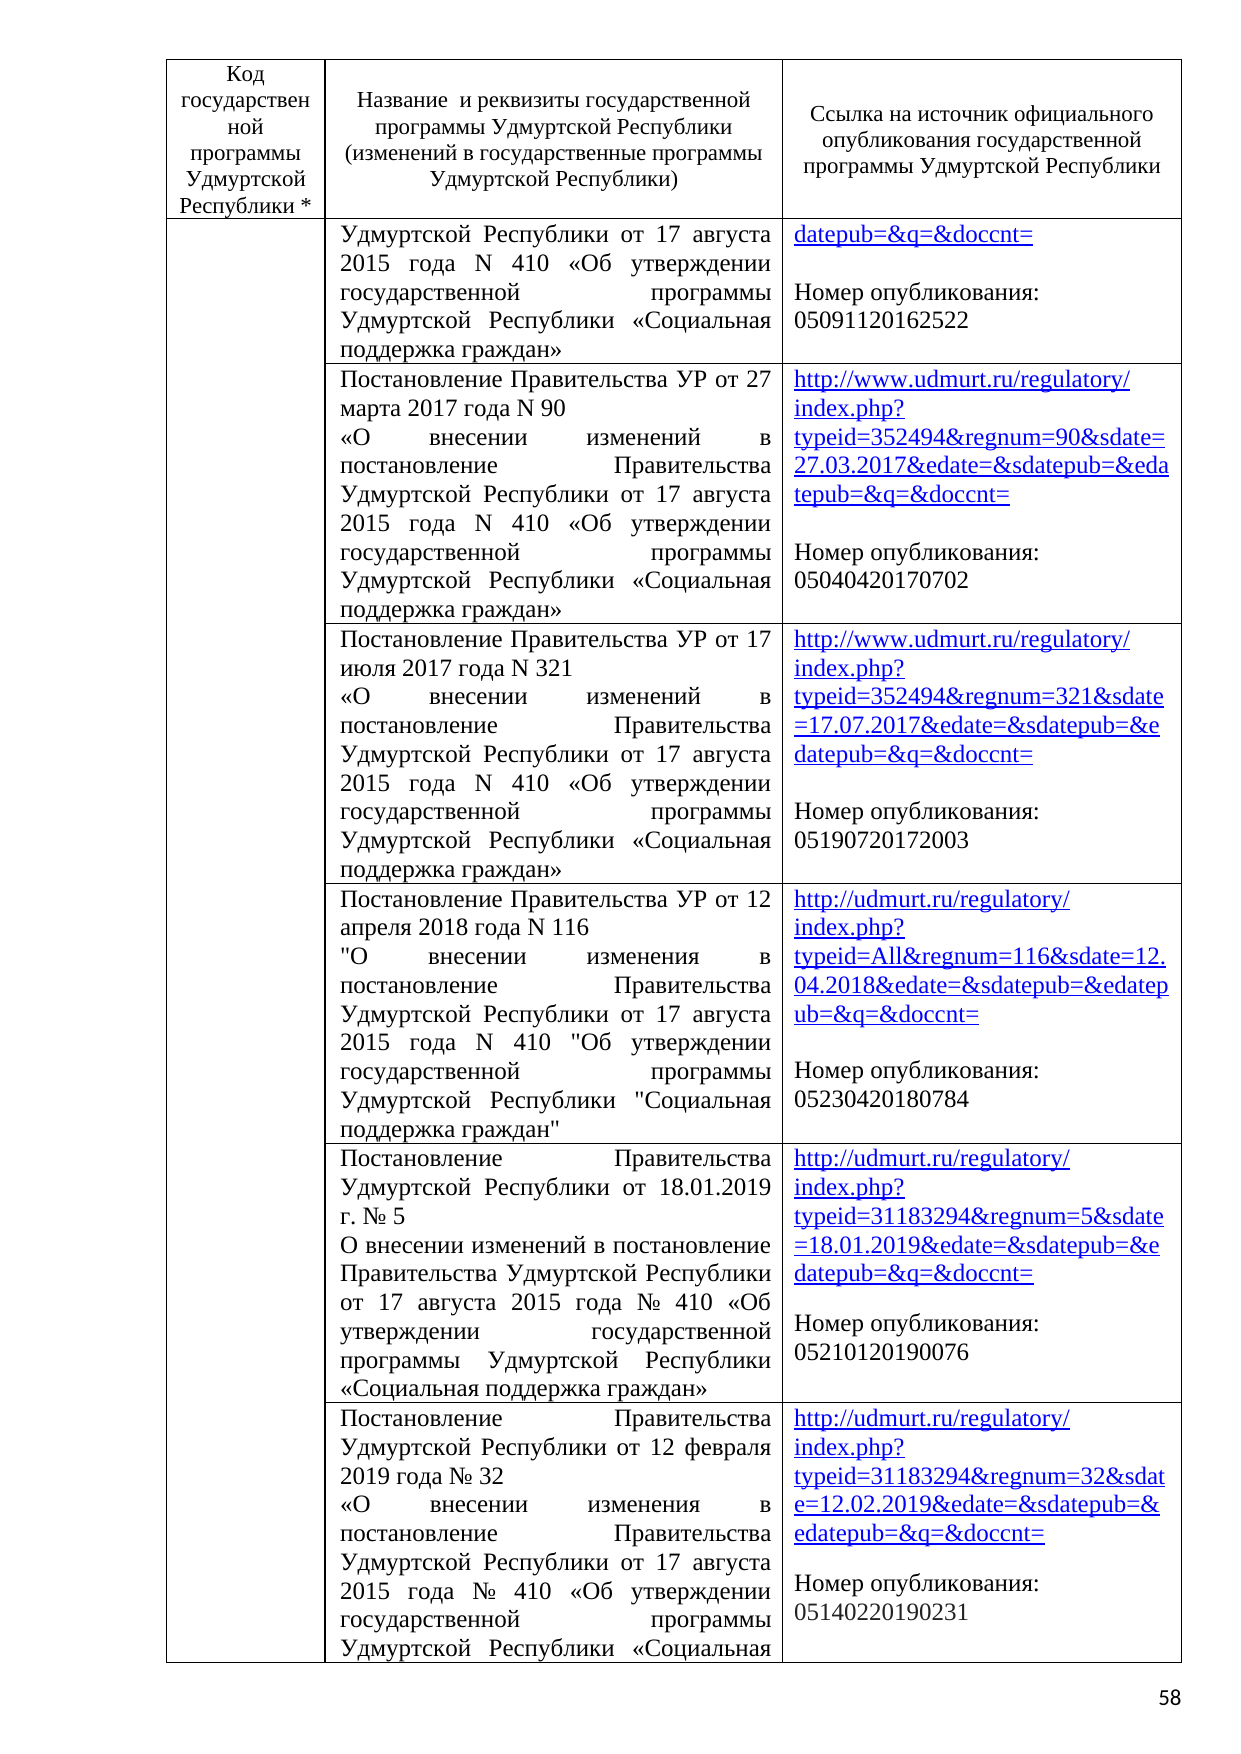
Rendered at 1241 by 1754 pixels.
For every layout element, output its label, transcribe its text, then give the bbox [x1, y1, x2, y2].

table_cell Постановление Правительства УР от 27 марта 2017 года N 90 «О внесении изменений в постановление Правительства Удмуртской Республики от 17 августа 2015 года N 410 «Об утверждении государственной программы Удмуртской Республики «Социальная поддержка граждан» [326, 364, 782, 623]
table_cell http://udmurt.ru/regulatory/index.php?typeid=All&regnum=116&sdate=12.04.2018&edate=&sdatepub=&edatepub=&q=&doccnt= Номер опубликования: 05230420180784 [783, 884, 1181, 1142]
table_cell Постановление Правительства УР от 17 июля 2017 года N 321 «О внесении изменений в постановление Правительства Удмуртской Республики от 17 августа 2015 года N 410 «Об утверждении государственной программы Удмуртской Республики «Социальная поддержка граждан» [326, 624, 782, 883]
table_header Название и реквизиты государственной программы Удмуртской Республики (изменений в государственные программы Удмуртской Республики) [326, 60, 782, 218]
table_cell http://www.udmurt.ru/regulatory/index.php?typeid=352494&regnum=90&sdate=27.03.2017&edate=&sdatepub=&edatepub=&q=&doccnt= Номер опубликования: 05040420170702 [783, 364, 1181, 623]
table_header Ссылка на источник официального опубликования государственной программы Удмуртской Республики [783, 60, 1181, 218]
table_cell Постановление Правительства Удмуртской Республики от 18.01.2019 г. № 5 О внесении изменений в постановление Правительства Удмуртской Республики от 17 августа 2015 года № 410 «Об утверждении государственной программы Удмуртской Республики «Социальная поддержка граждан» [326, 1144, 782, 1402]
table_cell http://udmurt.ru/regulatory/index.php?typeid=31183294&regnum=5&sdate=18.01.2019&edate=&sdatepub=&edatepub=&q=&doccnt= Номер опубликования: 05210120190076 [783, 1144, 1181, 1402]
table_cell http://www.udmurt.ru/regulatory/index.php?typeid=352494&regnum=321&sdate=17.07.2017&edate=&sdatepub=&edatepub=&q=&doccnt= Номер опубликования: 05190720172003 [783, 624, 1181, 883]
table_header Код государственной программы Удмуртской Республики * [167, 60, 324, 218]
table_cell Постановление Правительства УР от 12 апреля 2018 года N 116 "О внесении изменения в постановление Правительства Удмуртской Республики от 17 августа 2015 года N 410 "Об утверждении государственной программы Удмуртской Республики "Социальная поддержка граждан" [326, 884, 782, 1142]
